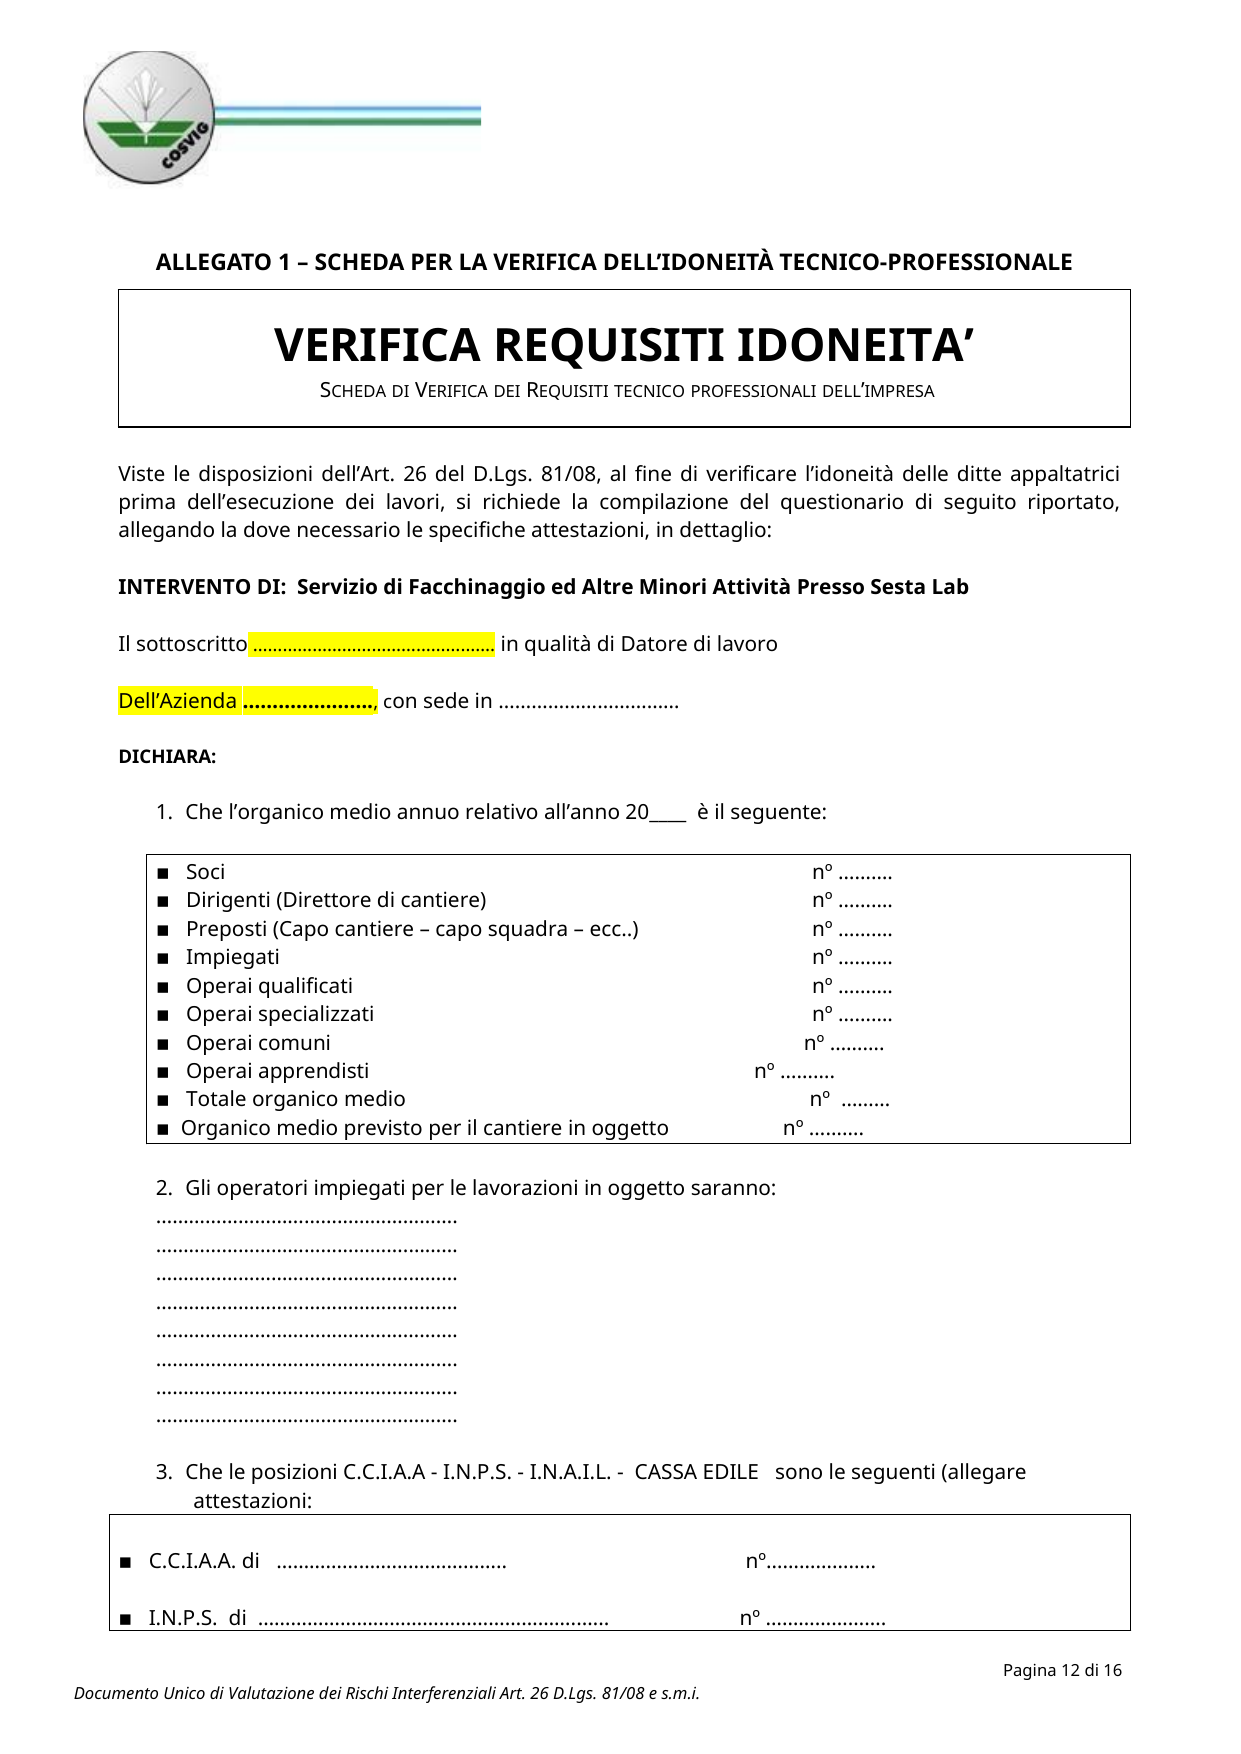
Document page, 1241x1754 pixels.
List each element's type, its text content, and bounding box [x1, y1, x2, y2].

list Che le posizioni C.C.I.A.A - I.N.P.S. - I.N.A.I.L. - CASSA EDILE sono le seguenti (allegare attestazioni: [156, 1457, 1122, 1514]
text ▪ Organico medio previsto per il cantiere in oggetto nº ………. [147, 1110, 1130, 1143]
text …………………………………………….… [156, 1315, 1122, 1344]
text ▪ Operai apprendisti nº ………. [147, 1053, 1130, 1081]
text ……………………………………….……… [156, 1230, 1122, 1258]
text INTERVENTO DI: Servizio di Facchinaggio ed Altre Minori Attività Presso Sesta Lab [118, 572, 1122, 601]
text ▪ I.N.P.S. di …………………………………………………..….. nº …………………. [118, 1603, 1122, 1630]
text DICHIARA: [118, 743, 1122, 769]
title ALLEGATO 1 – SCHEDA PER LA VERIFICA DELL’IDONEITÀ TECNICO-PROFESSIONALE [156, 245, 1122, 277]
text ………………………………………………. [156, 1401, 1122, 1429]
text ………………………………………………. [156, 1201, 1122, 1230]
text ………………………………………………. [156, 1372, 1122, 1401]
text Dell’Azienda …………………., con sede in …………………………… [373, 686, 1122, 715]
text ………………………………………….…… [156, 1287, 1122, 1315]
text Il sottoscritto …………………………………………. in qualità di Datore di lavoro [118, 629, 1122, 658]
text ▪ Dirigenti (Direttore di cantiere) nº ………. [147, 882, 1130, 911]
table_header VERIFICA REQUISITI IDONEITA’ Scheda di Verifica dei Requisiti tecnico professionali dell’impresa [119, 290, 1130, 426]
text Viste le disposizioni dell’Art. 26 del D.Lgs. 81/08, al fine di verificare l’idoneità delle ditte appaltatrici prima dell’esecuzione dei lavori, si richiede la compilazione del questionario di seguito riportato, allegando la dove necessario le specifiche attestazioni, in dettaglio: [118, 459, 1122, 544]
text ▪ Operai specializzati nº ………. [147, 996, 1130, 1024]
text ▪ Impiegati nº ………. [147, 939, 1130, 968]
text ▪ Operai comuni nº ………. [147, 1024, 1130, 1053]
text ▪ Operai qualificati nº ………. [147, 968, 1130, 996]
picture [83, 51, 482, 197]
text ▪ Preposti (Capo cantiere – capo squadra – ecc..) nº ………. [147, 911, 1130, 939]
list Gli operatori impiegati per le lavorazioni in oggetto saranno: [156, 1173, 1122, 1201]
list Che l’organico medio annuo relativo all’anno 20____ è il seguente: [156, 797, 1122, 826]
text ……………………………………….……… [156, 1258, 1122, 1287]
text ………………………………………………. [156, 1344, 1122, 1372]
text ▪ Totale organico medio nº ……… [147, 1081, 1130, 1110]
text ▪ Soci nº ………. [147, 855, 1130, 882]
text ▪ C.C.I.A.A. di ……………………….………….. nº……………….. [118, 1546, 1122, 1574]
